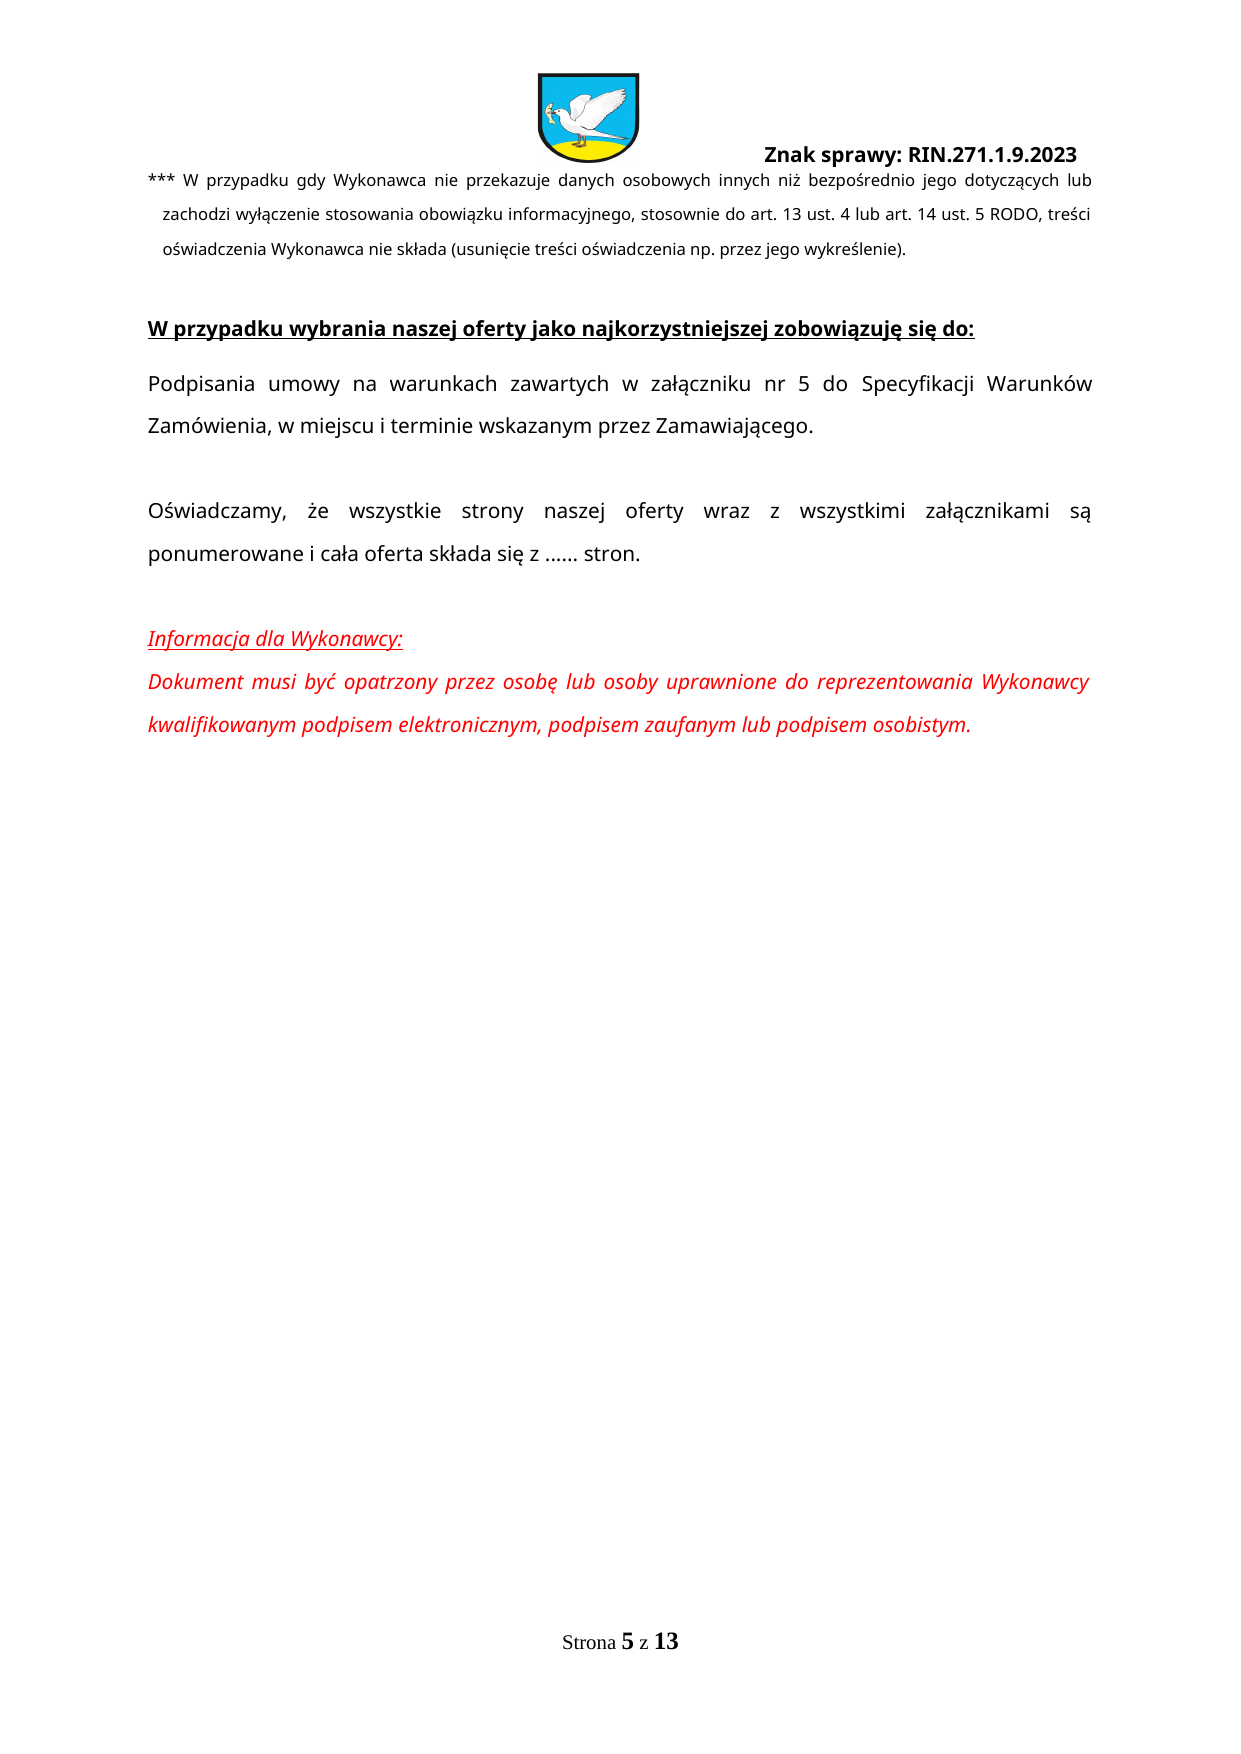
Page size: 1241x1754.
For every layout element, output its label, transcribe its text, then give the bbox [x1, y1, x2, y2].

text Dokument musi być opatrzony przez osobę lub osoby uprawnione do reprezentowania Wykonawcy kwalifikowanym podpisem elektronicznym, podpisem zaufanym lub podpisem osobistym. [148, 667, 1093, 738]
text Oświadczamy, że wszystkie strony naszej oferty wraz z wszystkimi załącznikami są ponumerowane i cała oferta składa się z ...... stron. [148, 497, 1093, 568]
picture [537, 73, 640, 163]
text Informacja dla Wykonawcy: [148, 624, 1093, 653]
text W przypadku wybrania naszej oferty jako najkorzystniejszej zobowiązuję się do: [148, 314, 1093, 342]
text Podpisania umowy na warunkach zawartych w załączniku nr 5 do Specyfikacji Warunków Zamówienia, w miejscu i terminie wskazanym przez Zamawiającego. [148, 369, 1093, 440]
text *** W przypadku gdy Wykonawca nie przekazuje danych osobowych innych niż bezpośrednio jego dotyczących lub zachodzi wyłączenie stosowania obowiązku informacyjnego, stosownie do art. 13 ust. 4 lub art. 14 ust. 5 RODO, treści oświadczenia Wykonawca nie składa (usunięcie treści oświadczenia np. przez jego wykreślenie). [148, 169, 1093, 260]
